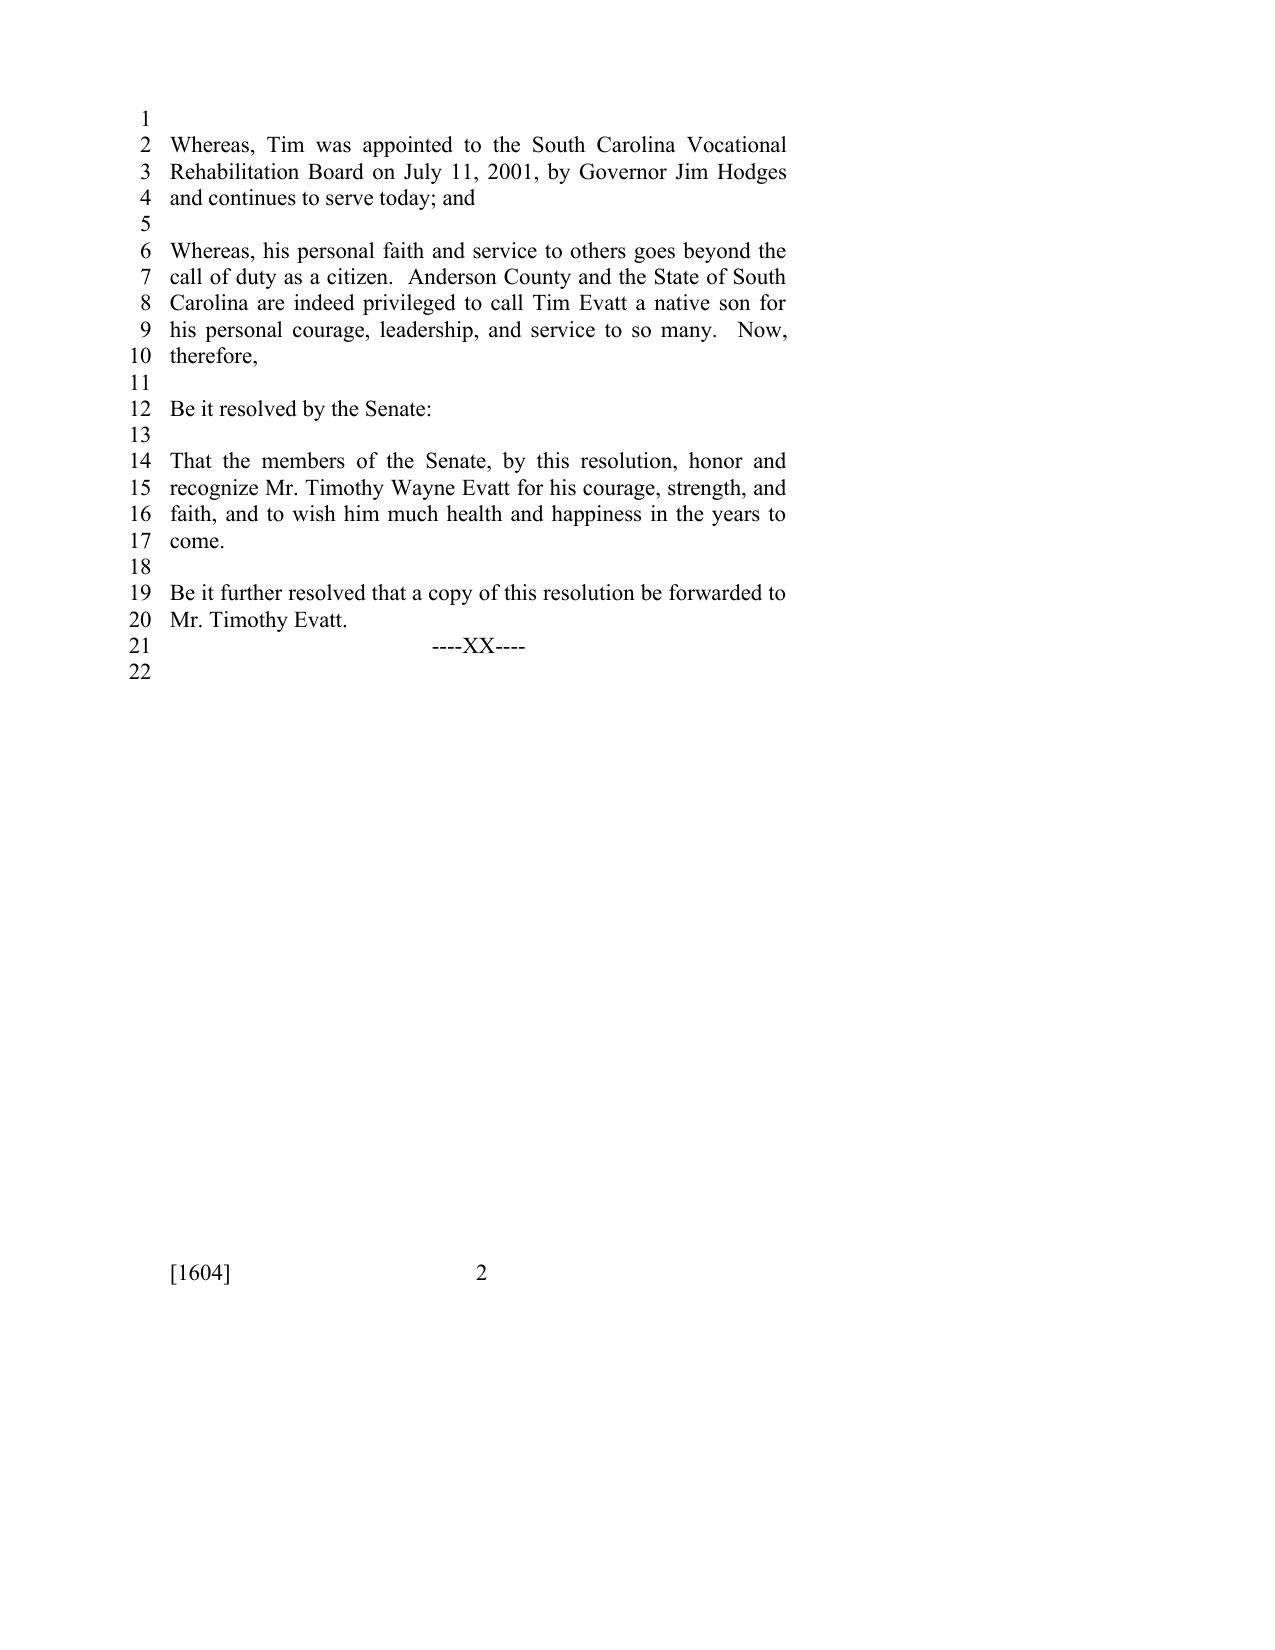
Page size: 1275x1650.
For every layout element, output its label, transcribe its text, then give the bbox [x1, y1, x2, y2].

text Be it resolved by the Senate: [169, 395, 787, 421]
text Whereas, his personal faith and service to others goes beyond the call of duty as a citizen. Anderson County and the State of South Carolina are indeed privileged to call Tim Evatt a native son for his personal courage, leadership, and service to so many. Now, therefore, [169, 237, 787, 368]
text Whereas, Tim was appointed to the South Carolina Vocational Rehabilitation Board on July 11, 2001, by Governor Jim Hodges and continues to serve today; and [169, 131, 787, 210]
text That the members of the Senate, by this resolution, honor and recognize Mr. Timothy Wayne Evatt for his courage, strength, and faith, and to wish him much health and happiness in the years to come. [169, 448, 787, 553]
text Be it further resolved that a copy of this resolution be forwarded to Mr. Timothy Evatt. [169, 579, 787, 632]
text ----XX---- [169, 632, 787, 658]
